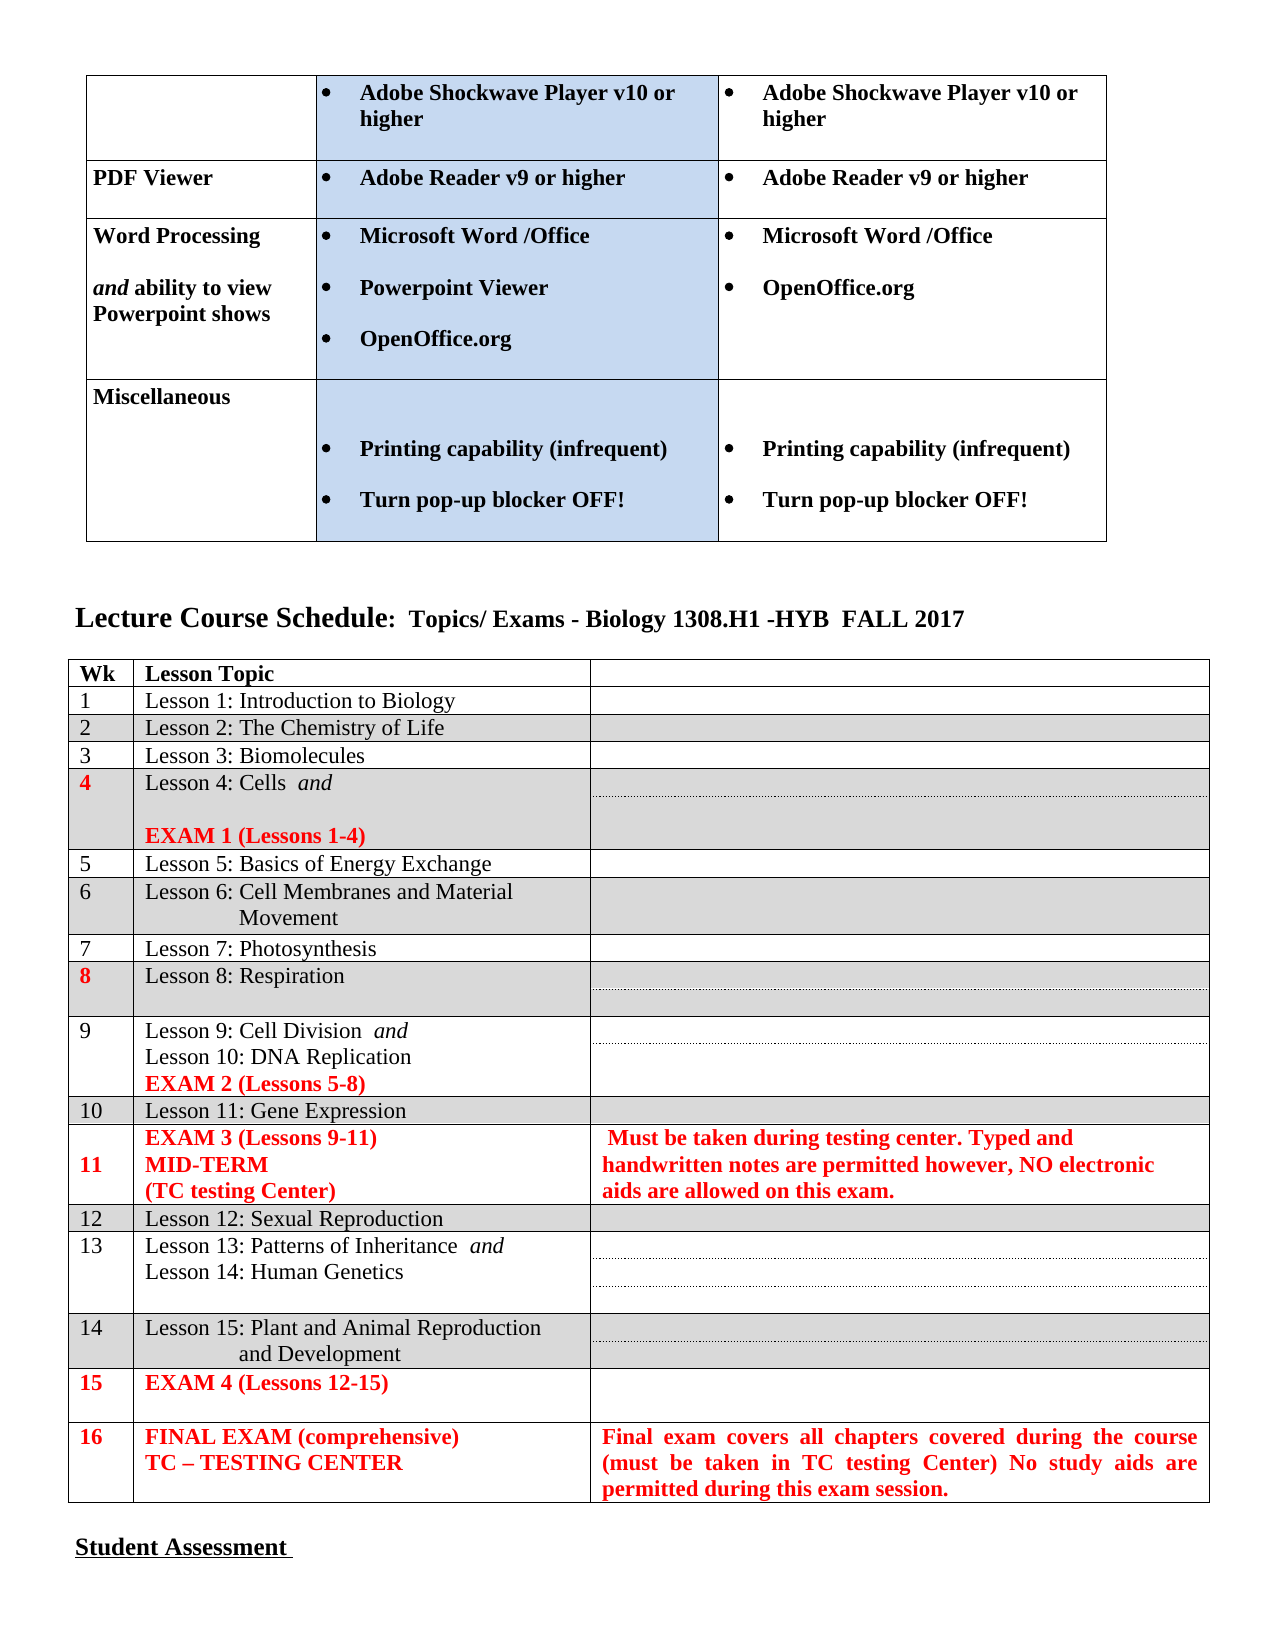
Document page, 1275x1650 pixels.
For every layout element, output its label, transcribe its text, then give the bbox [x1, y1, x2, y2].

table_cell 4 [69, 769, 133, 849]
table_cell [591, 1369, 1209, 1422]
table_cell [719, 76, 1106, 160]
table_cell [591, 1341, 1209, 1368]
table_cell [87, 76, 316, 160]
table_cell 7 [69, 935, 133, 961]
table_cell Lesson 12: Sexual Reproduction [134, 1205, 590, 1231]
table_cell 15 [69, 1369, 133, 1422]
table_cell Lesson 3: Biomolecules [134, 742, 590, 768]
table_cell Lesson 9: Cell Division and Lesson 10: DNA Replication EXAM 2 (Lessons 5-8) [134, 1017, 590, 1096]
table_cell Lesson 7: Photosynthesis [134, 935, 590, 961]
table_cell 6 [69, 878, 133, 934]
text Student Assessment [75, 1532, 1200, 1560]
table_cell Lesson 4: Cells and EXAM 1 (Lessons 1-4) [134, 769, 590, 849]
table_cell 12 [69, 1205, 133, 1231]
table_cell [591, 962, 1209, 988]
table_cell Lesson 1: Introduction to Biology [134, 687, 590, 713]
table_cell 1 [69, 687, 133, 713]
table_cell Final exam covers all chapters covered during the course (must be taken in TC testing Center) No study aids are permitted during this exam session. [591, 1423, 1209, 1502]
table_cell [591, 769, 1209, 796]
table_cell FINAL EXAM (comprehensive) TC – TESTING CENTER [134, 1423, 590, 1502]
table_cell [591, 796, 1209, 849]
table_cell [591, 1258, 1209, 1286]
table_header Lesson Topic [134, 660, 590, 686]
table_cell Word Processing and ability to view Powerpoint shows [87, 219, 316, 379]
table_cell Microsoft Word /Office OpenOffice.org [719, 219, 1106, 379]
table_header [591, 660, 1209, 686]
table_cell [591, 1286, 1209, 1313]
table_cell PDF Viewer [87, 161, 316, 218]
table_cell Lesson 8: Respiration [134, 962, 590, 1016]
table_cell [591, 1043, 1209, 1096]
table_cell Printing capability (infrequent) Turn pop-up blocker OFF! [317, 380, 718, 541]
table_cell [591, 742, 1209, 768]
table_cell Lesson 15: Plant and Animal Reproduction and Development [134, 1314, 590, 1368]
text Lecture Course Schedule: Topics/ Exams - Biology 1308.H1 -HYB FALL 2017 [75, 600, 1200, 634]
table_cell 2 [69, 715, 133, 741]
table_cell Adobe Reader v9 or higher [719, 161, 1106, 218]
table_cell 16 [69, 1423, 133, 1502]
table_cell Miscellaneous [87, 380, 316, 541]
table_cell Lesson 13: Patterns of Inheritance and Lesson 14: Human Genetics [134, 1232, 590, 1313]
table_cell [591, 687, 1209, 713]
table_cell Lesson 2: The Chemistry of Life [134, 715, 590, 741]
table_cell [591, 878, 1209, 934]
table_cell 8 [69, 962, 133, 1016]
table_cell EXAM 4 (Lessons 12-15) [134, 1369, 590, 1422]
table_cell Lesson 5: Basics of Energy Exchange [134, 850, 590, 877]
table_cell 5 [69, 850, 133, 877]
table_cell Lesson 11: Gene Expression [134, 1097, 590, 1123]
table_cell Microsoft Word /Office Powerpoint Viewer OpenOffice.org [317, 219, 718, 379]
table_cell [591, 1017, 1209, 1043]
table_cell 9 [69, 1017, 133, 1096]
table_cell 13 [69, 1232, 133, 1313]
table_cell [591, 1205, 1209, 1231]
table_cell [591, 989, 1209, 1016]
table_cell [591, 935, 1209, 961]
table_cell 10 [69, 1097, 133, 1123]
table_cell 3 [69, 742, 133, 768]
table_cell Printing capability (infrequent) Turn pop-up blocker OFF! [719, 380, 1106, 541]
table_cell [591, 1314, 1209, 1341]
table_cell [591, 850, 1209, 877]
table_header Wk [69, 660, 133, 686]
table_cell Must be taken during testing center. Typed and handwritten notes are permitted however, NO electronic aids are allowed on this exam. [591, 1125, 1209, 1203]
table_cell Lesson 6: Cell Membranes and Material Movement [134, 878, 590, 934]
table_cell 14 [69, 1314, 133, 1368]
table_cell Adobe Reader v9 or higher [317, 161, 718, 218]
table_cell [317, 76, 718, 160]
table_cell [591, 715, 1209, 741]
table_cell [591, 1097, 1209, 1123]
table_cell [591, 1232, 1209, 1258]
table_cell 11 [69, 1125, 133, 1203]
table_cell EXAM 3 (Lessons 9-11) MID-TERM (TC testing Center) [134, 1125, 590, 1203]
